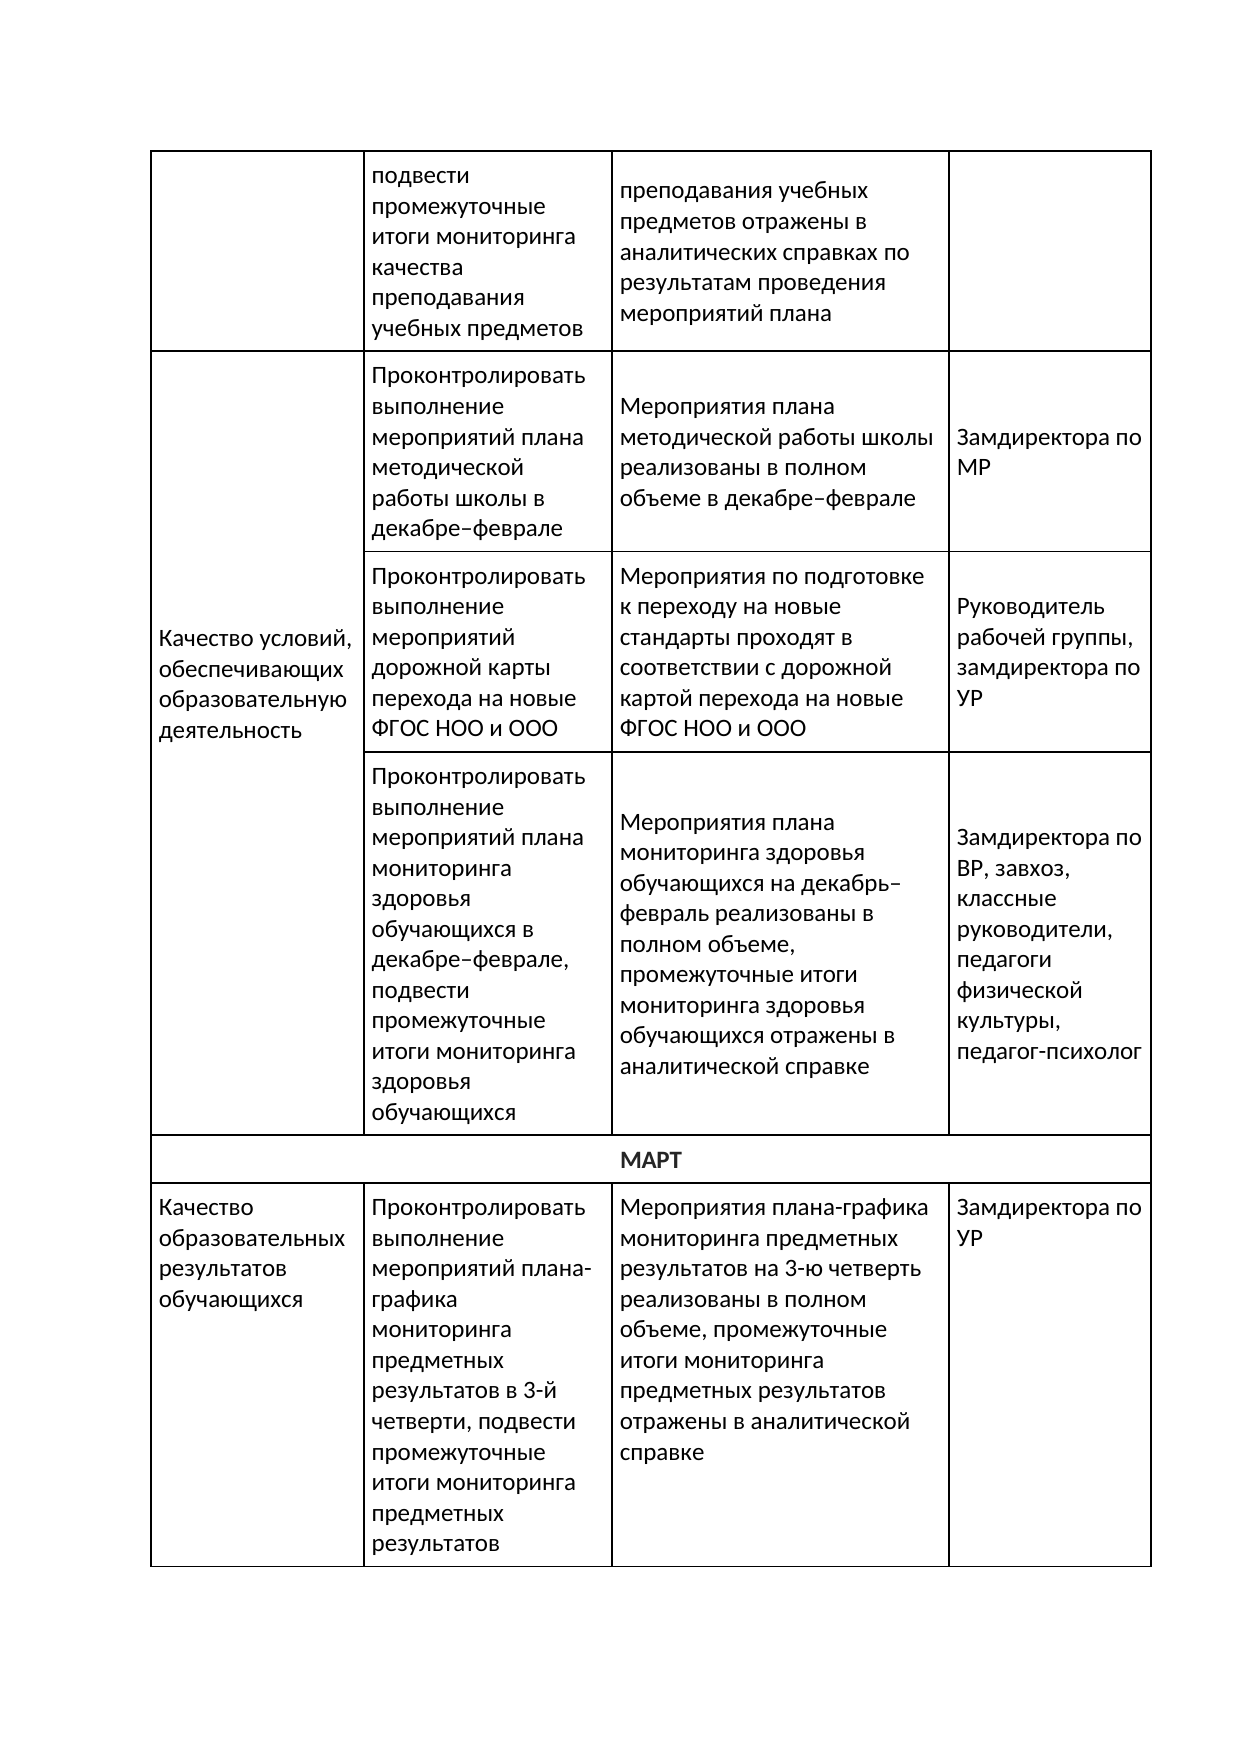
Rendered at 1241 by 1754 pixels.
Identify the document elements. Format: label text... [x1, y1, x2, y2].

table_cell Качество условий, обеспечивающих образовательную деятельность [152, 352, 363, 1134]
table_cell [152, 1184, 363, 1566]
table_cell Мероприятия плана методической работы школы реализованы в полном объеме в декабре–феврале [613, 352, 948, 551]
table_cell Проконтролировать выполнение мероприятий плана мониторинга здоровья обучающихся в декабре–феврале, подвести промежуточные итоги мониторинга здоровья обучающихся [365, 753, 611, 1134]
table_cell Замдиректора по УР [950, 1184, 1150, 1566]
table_cell Замдиректора по МР [950, 352, 1150, 551]
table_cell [365, 152, 611, 350]
table_cell Мероприятия плана мониторинга здоровья обучающихся на декабрь–февраль реализованы в полном объеме, промежуточные итоги мониторинга здоровья обучающихся отражены в аналитической справке [613, 753, 948, 1134]
table_cell Проконтролировать выполнение мероприятий плана методической работы школы в декабре–феврале [365, 352, 611, 551]
table_cell Мероприятия по подготовке к переходу на новые стандарты проходят в соответствии с дорожной картой перехода на новые ФГОС НОО и ООО [613, 552, 948, 751]
table_cell Мероприятия плана-графика мониторинга предметных результатов на 3-ю четверть реализованы в полном объеме, промежуточные итоги мониторинга предметных результатов отражены в аналитической справке [613, 1184, 948, 1566]
table_cell МАРТ [152, 1136, 1150, 1182]
table_cell Проконтролировать выполнение мероприятий плана-графика мониторинга предметных результатов в 3-й четверти, подвести промежуточные итоги мониторинга предметных результатов [365, 1184, 611, 1566]
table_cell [950, 152, 1150, 350]
table_cell Замдиректора по ВР, завхоз, классные руководители, педагоги физической культуры, педагог-психолог [950, 753, 1150, 1134]
table_cell Проконтролировать выполнение мероприятий дорожной карты перехода на новые ФГОС НОО и ООО [365, 552, 611, 751]
table_cell Руководитель рабочей группы, замдиректора по УР [950, 552, 1150, 751]
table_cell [613, 152, 948, 350]
